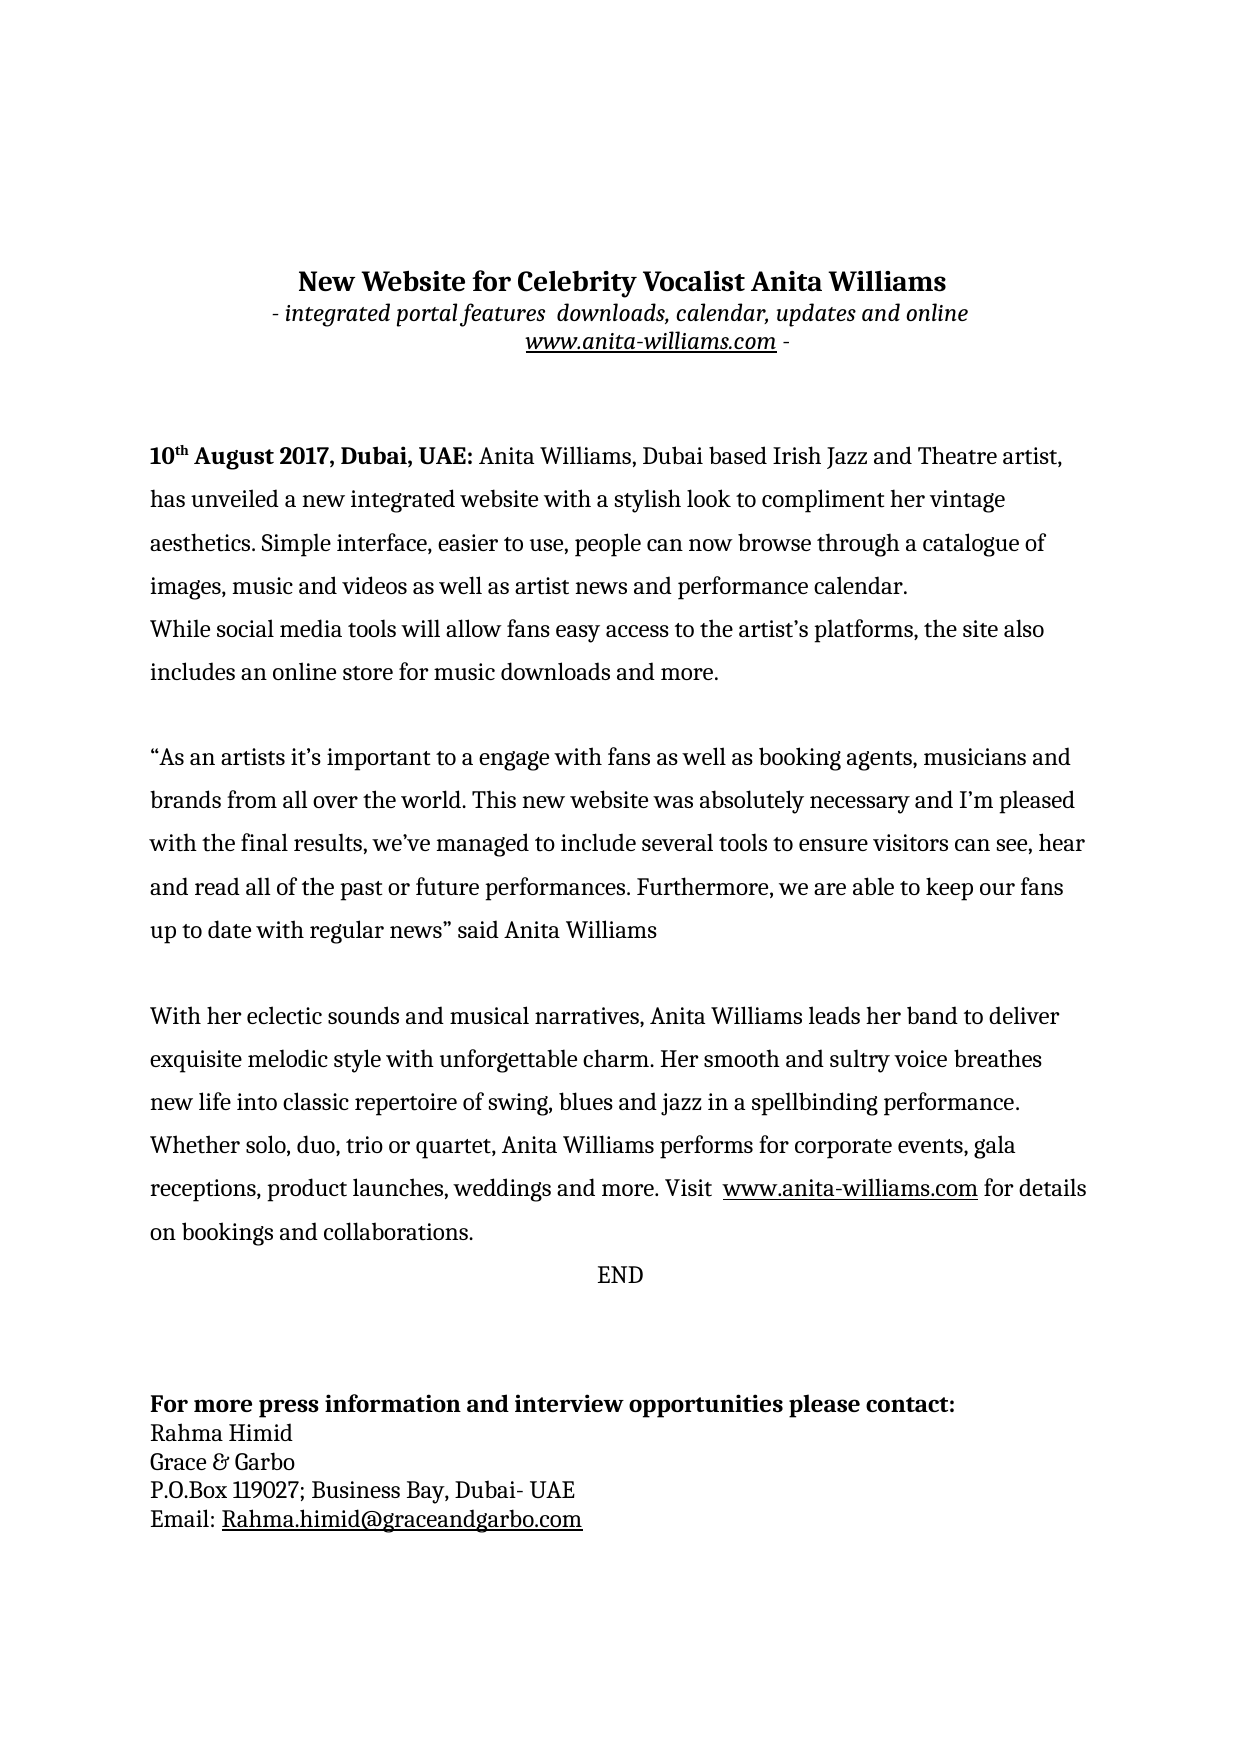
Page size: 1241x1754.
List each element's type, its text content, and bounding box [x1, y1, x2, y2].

text P.O.Box 119027; Business Bay, Dubai- UAE [150, 1476, 1090, 1505]
text Rahma Himid [150, 1419, 1090, 1447]
text “As an artists it’s important to a engage with fans as well as booking agents, musicians and brands from all over the world. This new website was absolutely necessary and I’m pleased with the final results, we’ve managed to include several tools to ensure visitors can see, hear and read all of the past or future performances. Furthermore, we are able to keep our fans up to date with regular news” said Anita Williams [150, 743, 1090, 944]
text For more press information and interview opportunities please contact: [150, 1390, 1090, 1419]
text Grace & Garbo [150, 1447, 1090, 1476]
text END [150, 1261, 1090, 1289]
list www.anita-williams.com - [225, 327, 1090, 356]
text While social media tools will allow fans easy access to the artist’s platforms, the site also includes an online store for music downloads and more. [150, 615, 1090, 687]
text New Website for Celebrity Vocalist Anita Williams [150, 265, 1095, 298]
text 10th August 2017, Dubai, UAE: Anita Williams, Dubai based Irish Jazz and Theatre artist, has unveiled a new integrated website with a stylish look to compliment her vintage aesthetics. Simple interface, easier to use, people can now browse through a catalogue of images, music and videos as well as artist news and performance calendar. [150, 442, 1090, 600]
text Email: Rahma.himid@graceandgarbo.com [150, 1505, 1090, 1534]
text With her eclectic sounds and musical narratives, Anita Williams leads her band to deliver exquisite melodic style with unforgettable charm. Her smooth and sultry voice breathes new life into classic repertoire of swing, blues and jazz in a spellbinding performance. Whether solo, duo, trio or quartet, Anita Williams performs for corporate events, gala receptions, product launches, weddings and more. Visit www.anita-williams.com for details on bookings and collaborations. [150, 1002, 1090, 1246]
text - integrated portal features downloads, calendar, updates and online [150, 298, 1090, 327]
